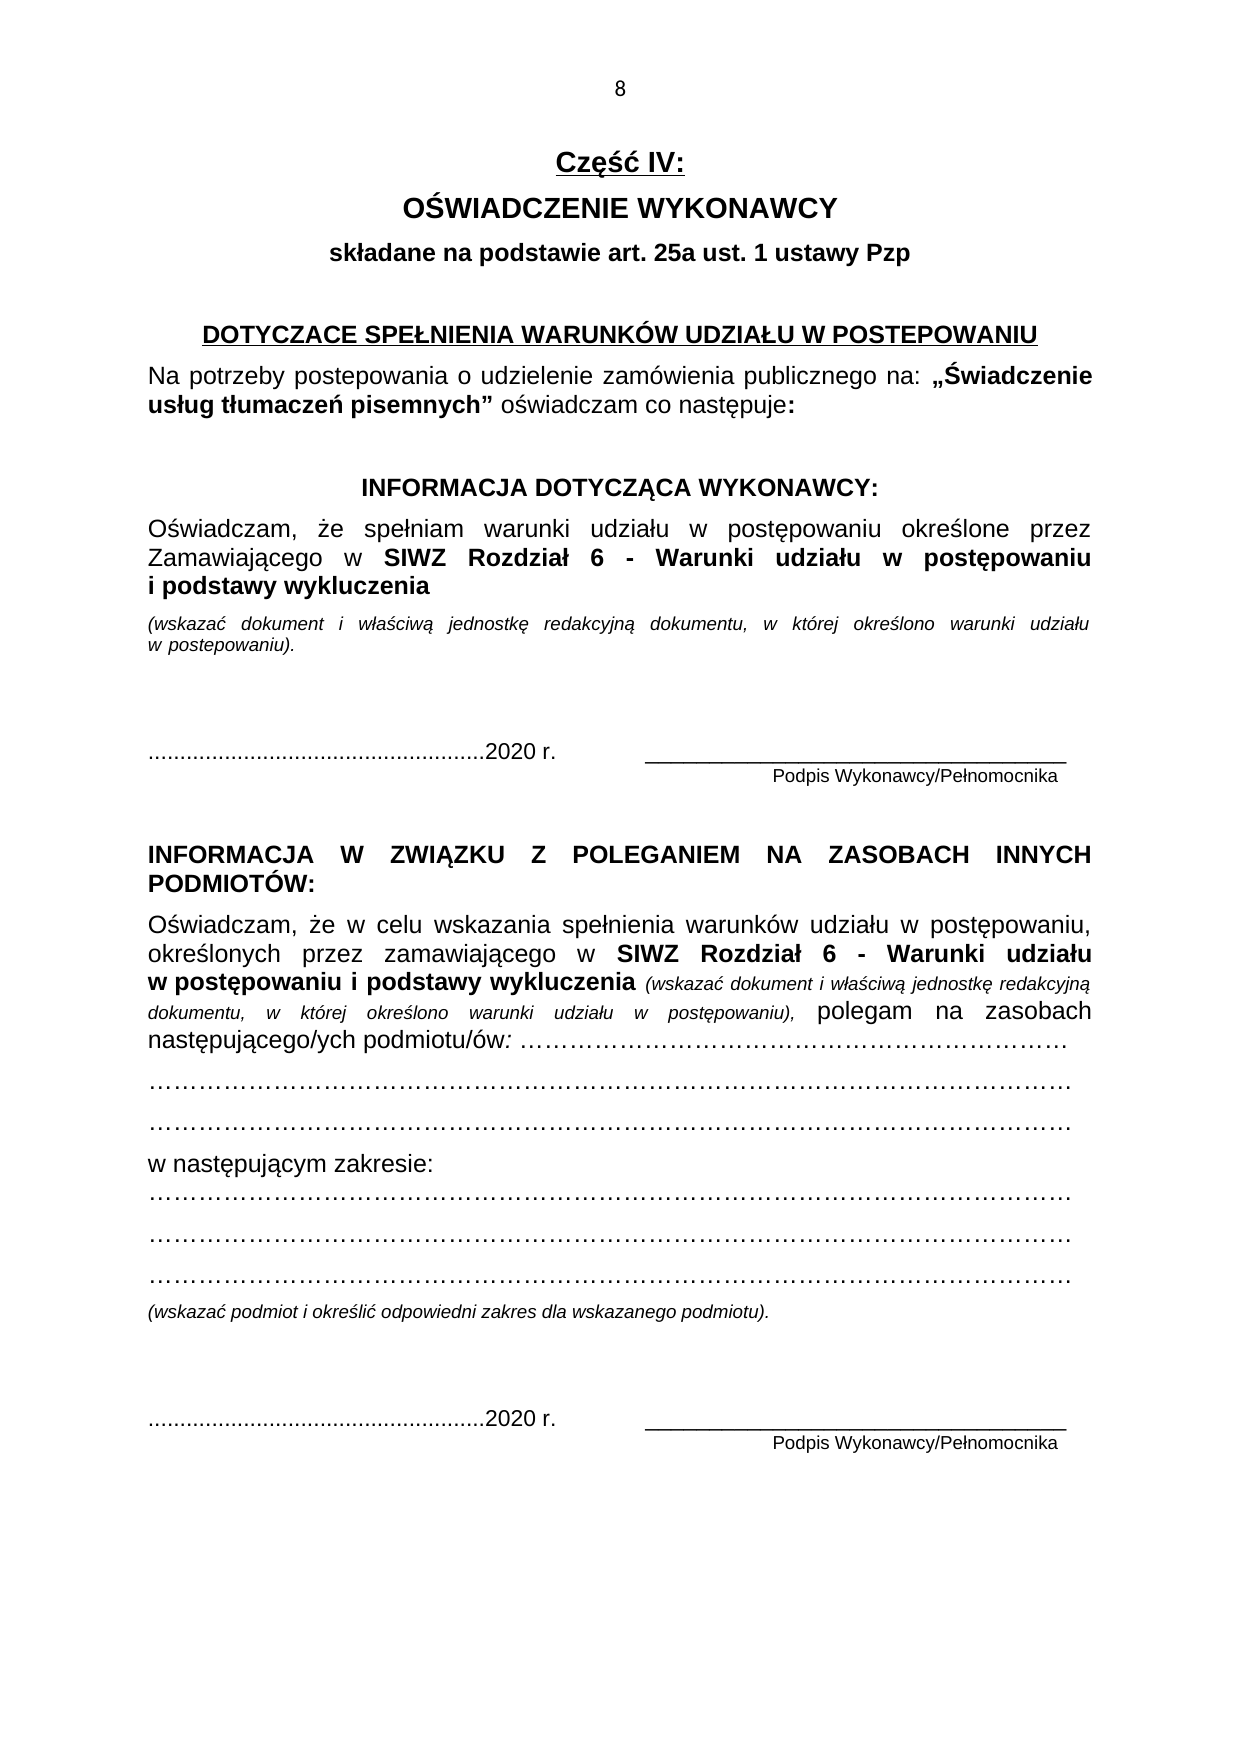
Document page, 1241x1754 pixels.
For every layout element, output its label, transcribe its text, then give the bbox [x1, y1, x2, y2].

text DOTYCZACE SPEŁNIENIA WARUNKÓW UDZIAŁU W POSTEPOWANIU [148, 320, 1092, 349]
text OŚWIADCZENIE WYKONAWCY [148, 191, 1092, 225]
text (wskazać dokument i właściwą jednostkę redakcyjną dokumentu, w której określono warunki udziału w postepowaniu). [148, 612, 1092, 656]
text Na potrzeby postepowania o udzielenie zamówienia publicznego na: „Świadczenie usług tłumaczeń pisemnych” oświadczam co następuje: [148, 361, 1092, 419]
text Część IV: [148, 145, 1092, 179]
text ………………………………………………………………………………………………… [148, 1260, 1092, 1288]
text w następującym zakresie: ………………………………………………………………………………………………… [148, 1148, 1092, 1206]
text .....................................................2020 r. _________________________________ [148, 738, 1092, 764]
text Podpis Wykonawcy/Pełnomocnika [738, 764, 1092, 786]
text składane na podstawie art. 25a ust. 1 ustawy Pzp [148, 237, 1092, 266]
text Oświadczam, że w celu wskazania spełnienia warunków udziału w postępowaniu, określonych przez zamawiającego w SIWZ Rozdział 6 - Warunki udziału w postępowaniu i podstawy wykluczenia (wskazać dokument i właściwą jednostkę redakcyjną dokumentu, w której określono warunki udziału w postępowaniu), polegam na zasobach następującego/ych podmiotu/ów: ………………………………………………………… [148, 910, 1092, 1053]
text .....................................................2020 r. _________________________________ [148, 1405, 1092, 1431]
text ………………………………………………………………………………………………… [148, 1066, 1092, 1095]
text INFORMACJA DOTYCZĄCA WYKONAWCY: [148, 472, 1092, 501]
text (wskazać podmiot i określić odpowiedni zakres dla wskazanego podmiotu). [148, 1301, 1092, 1323]
text INFORMACJA W ZWIĄZKU Z POLEGANIEM NA ZASOBACH INNYCH PODMIOTÓW: [148, 840, 1092, 897]
text ………………………………………………………………………………………………… [148, 1218, 1092, 1247]
text Podpis Wykonawcy/Pełnomocnika [738, 1431, 1092, 1453]
text Oświadczam, że spełniam warunki udziału w postępowaniu określone przez Zamawiającego w SIWZ Rozdział 6 - Warunki udziału w postępowaniu i podstawy wykluczenia [148, 514, 1092, 600]
text ………………………………………………………………………………………………… [148, 1107, 1092, 1136]
